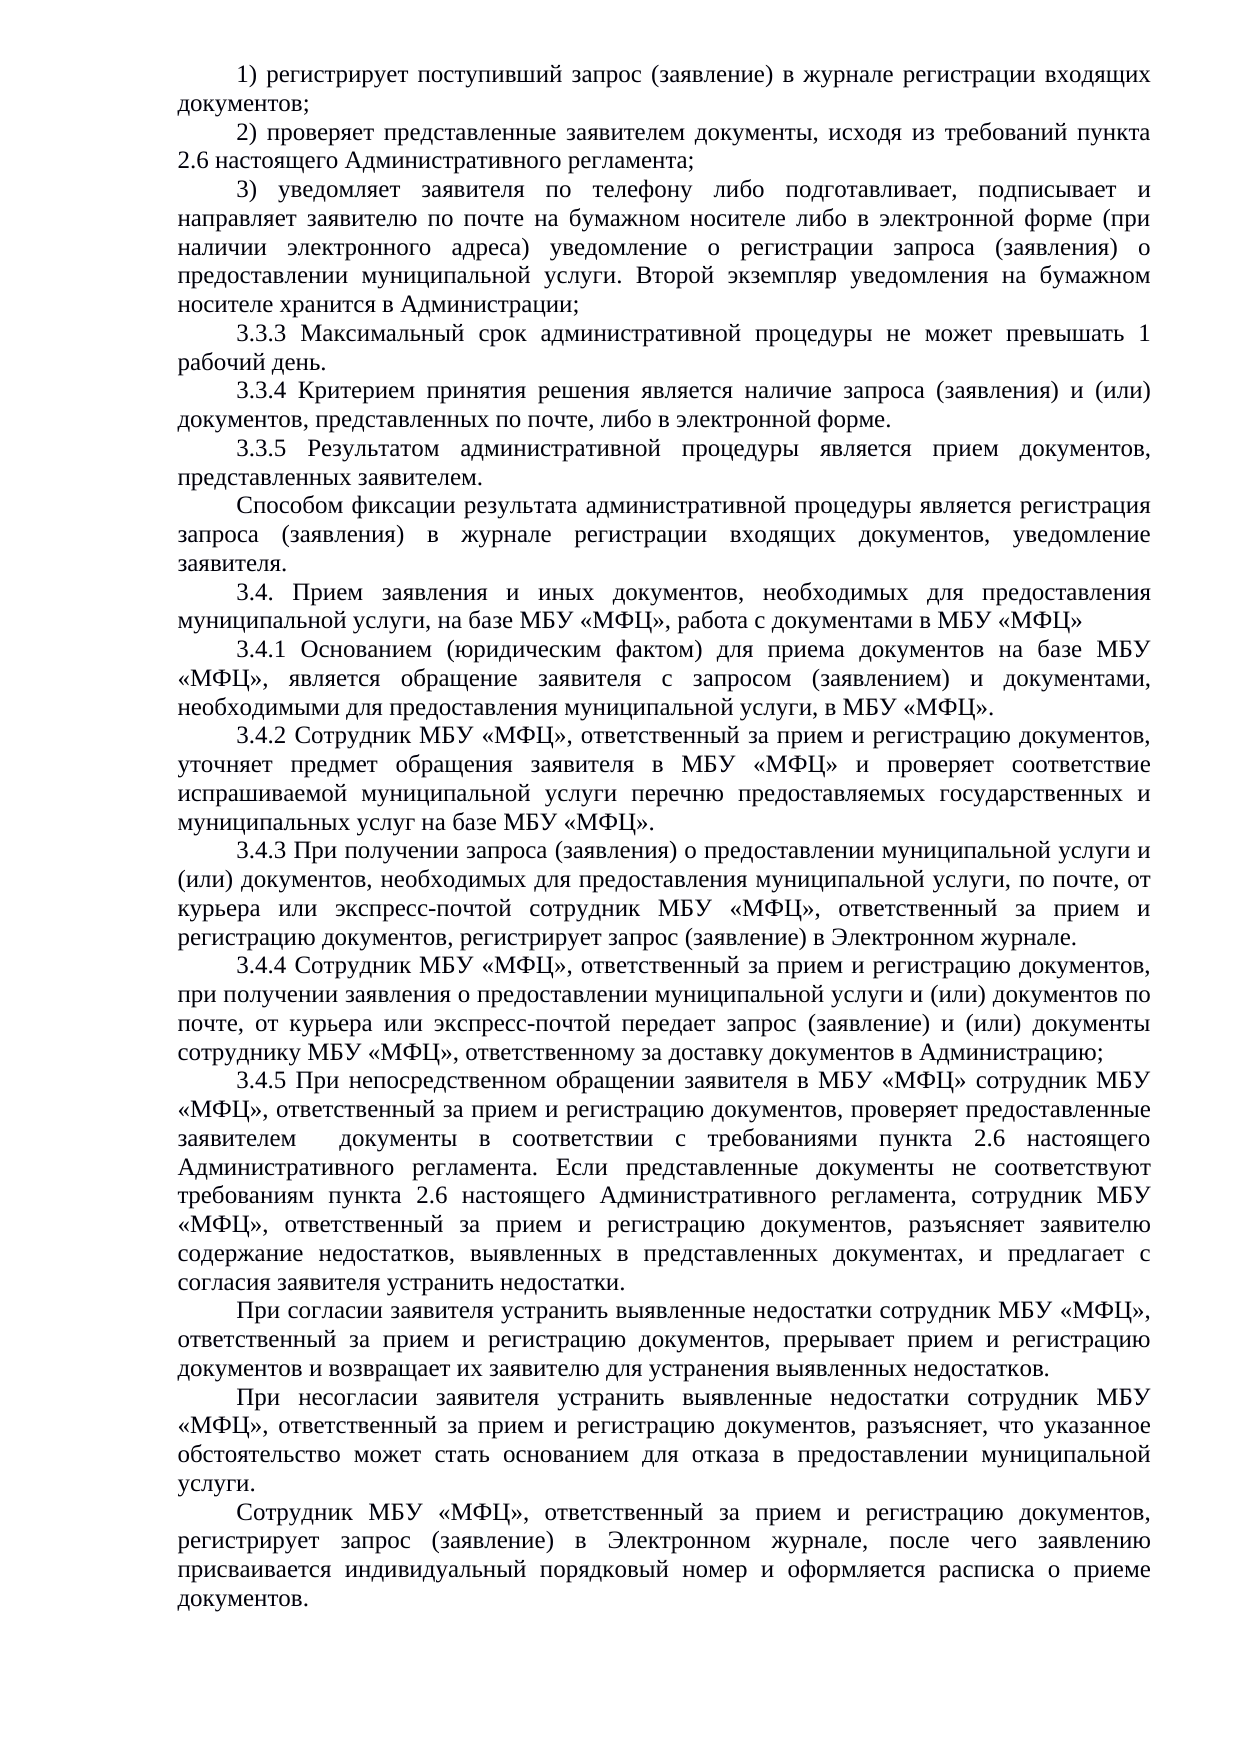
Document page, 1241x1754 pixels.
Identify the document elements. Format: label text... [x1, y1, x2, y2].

text 1) регистрирует поступивший запрос (заявление) в журнале регистрации входящих документов; [177, 59, 1152, 117]
text 3.4.4 Сотрудник МБУ «МФЦ», ответственный за прием и регистрацию документов, при получении заявления о предоставлении муниципальной услуги и (или) документов по почте, от курьера или экспресс-почтой передает запрос (заявление) и (или) документы сотруднику МБУ «МФЦ», ответственному за доставку документов в Администрацию; [177, 950, 1152, 1065]
text Сотрудник МБУ «МФЦ», ответственный за прием и регистрацию документов, регистрирует запрос (заявление) в Электронном журнале, после чего заявлению присваивается индивидуальный порядковый номер и оформляется расписка о приеме документов. [177, 1497, 1152, 1612]
text 3.4.2 Сотрудник МБУ «МФЦ», ответственный за прием и регистрацию документов, уточняет предмет обращения заявителя в МБУ «МФЦ» и проверяет соответствие испрашиваемой муниципальной услуги перечню предоставляемых государственных и муниципальных услуг на базе МБУ «МФЦ». [177, 720, 1152, 835]
text 3.3.5 Результатом административной процедуры является прием документов, представленных заявителем. [177, 433, 1152, 490]
text Способом фиксации результата административной процедуры является регистрация запроса (заявления) в журнале регистрации входящих документов, уведомление заявителя. [177, 490, 1152, 577]
text 3.3.3 Максимальный срок административной процедуры не может превышать 1 рабочий день. [177, 318, 1152, 375]
text 3.4.1 Основанием (юридическим фактом) для приема документов на базе МБУ «МФЦ», является обращение заявителя с запросом (заявлением) и документами, необходимыми для предоставления муниципальной услуги, в МБУ «МФЦ». [177, 634, 1152, 720]
text 3.4. Прием заявления и иных документов, необходимых для предоставления муниципальной услуги, на базе МБУ «МФЦ», работа с документами в МБУ «МФЦ» [177, 577, 1152, 634]
text 3) уведомляет заявителя по телефону либо подготавливает, подписывает и направляет заявителю по почте на бумажном носителе либо в электронной форме (при наличии электронного адреса) уведомление о регистрации запроса (заявления) о предоставлении муниципальной услуги. Второй экземпляр уведомления на бумажном носителе хранится в Администрации; [177, 174, 1152, 318]
text 3.3.4 Критерием принятия решения является наличие запроса (заявления) и (или) документов, представленных по почте, либо в электронной форме. [177, 375, 1152, 433]
text 2) проверяет представленные заявителем документы, исходя из требований пункта 2.6 настоящего Административного регламента; [177, 117, 1152, 174]
text При несогласии заявителя устранить выявленные недостатки сотрудник МБУ «МФЦ», ответственный за прием и регистрацию документов, разъясняет, что указанное обстоятельство может стать основанием для отказа в предоставлении муниципальной услуги. [177, 1382, 1152, 1497]
text При согласии заявителя устранить выявленные недостатки сотрудник МБУ «МФЦ», ответственный за прием и регистрацию документов, прерывает прием и регистрацию документов и возвращает их заявителю для устранения выявленных недостатков. [177, 1295, 1152, 1382]
text 3.4.3 При получении запроса (заявления) о предоставлении муниципальной услуги и (или) документов, необходимых для предоставления муниципальной услуги, по почте, от курьера или экспресс-почтой сотрудник МБУ «МФЦ», ответственный за прием и регистрацию документов, регистрирует запрос (заявление) в Электронном журнале. [177, 835, 1152, 950]
text 3.4.5 При непосредственном обращении заявителя в МБУ «МФЦ» сотрудник МБУ «МФЦ», ответственный за прием и регистрацию документов, проверяет предоставленные заявителем документы в соответствии с требованиями пункта 2.6 настоящего Административного регламента. Если представленные документы не соответствуют требованиям пункта 2.6 настоящего Административного регламента, сотрудник МБУ «МФЦ», ответственный за прием и регистрацию документов, разъясняет заявителю содержание недостатков, выявленных в представленных документах, и предлагает с согласия заявителя устранить недостатки. [177, 1065, 1152, 1295]
